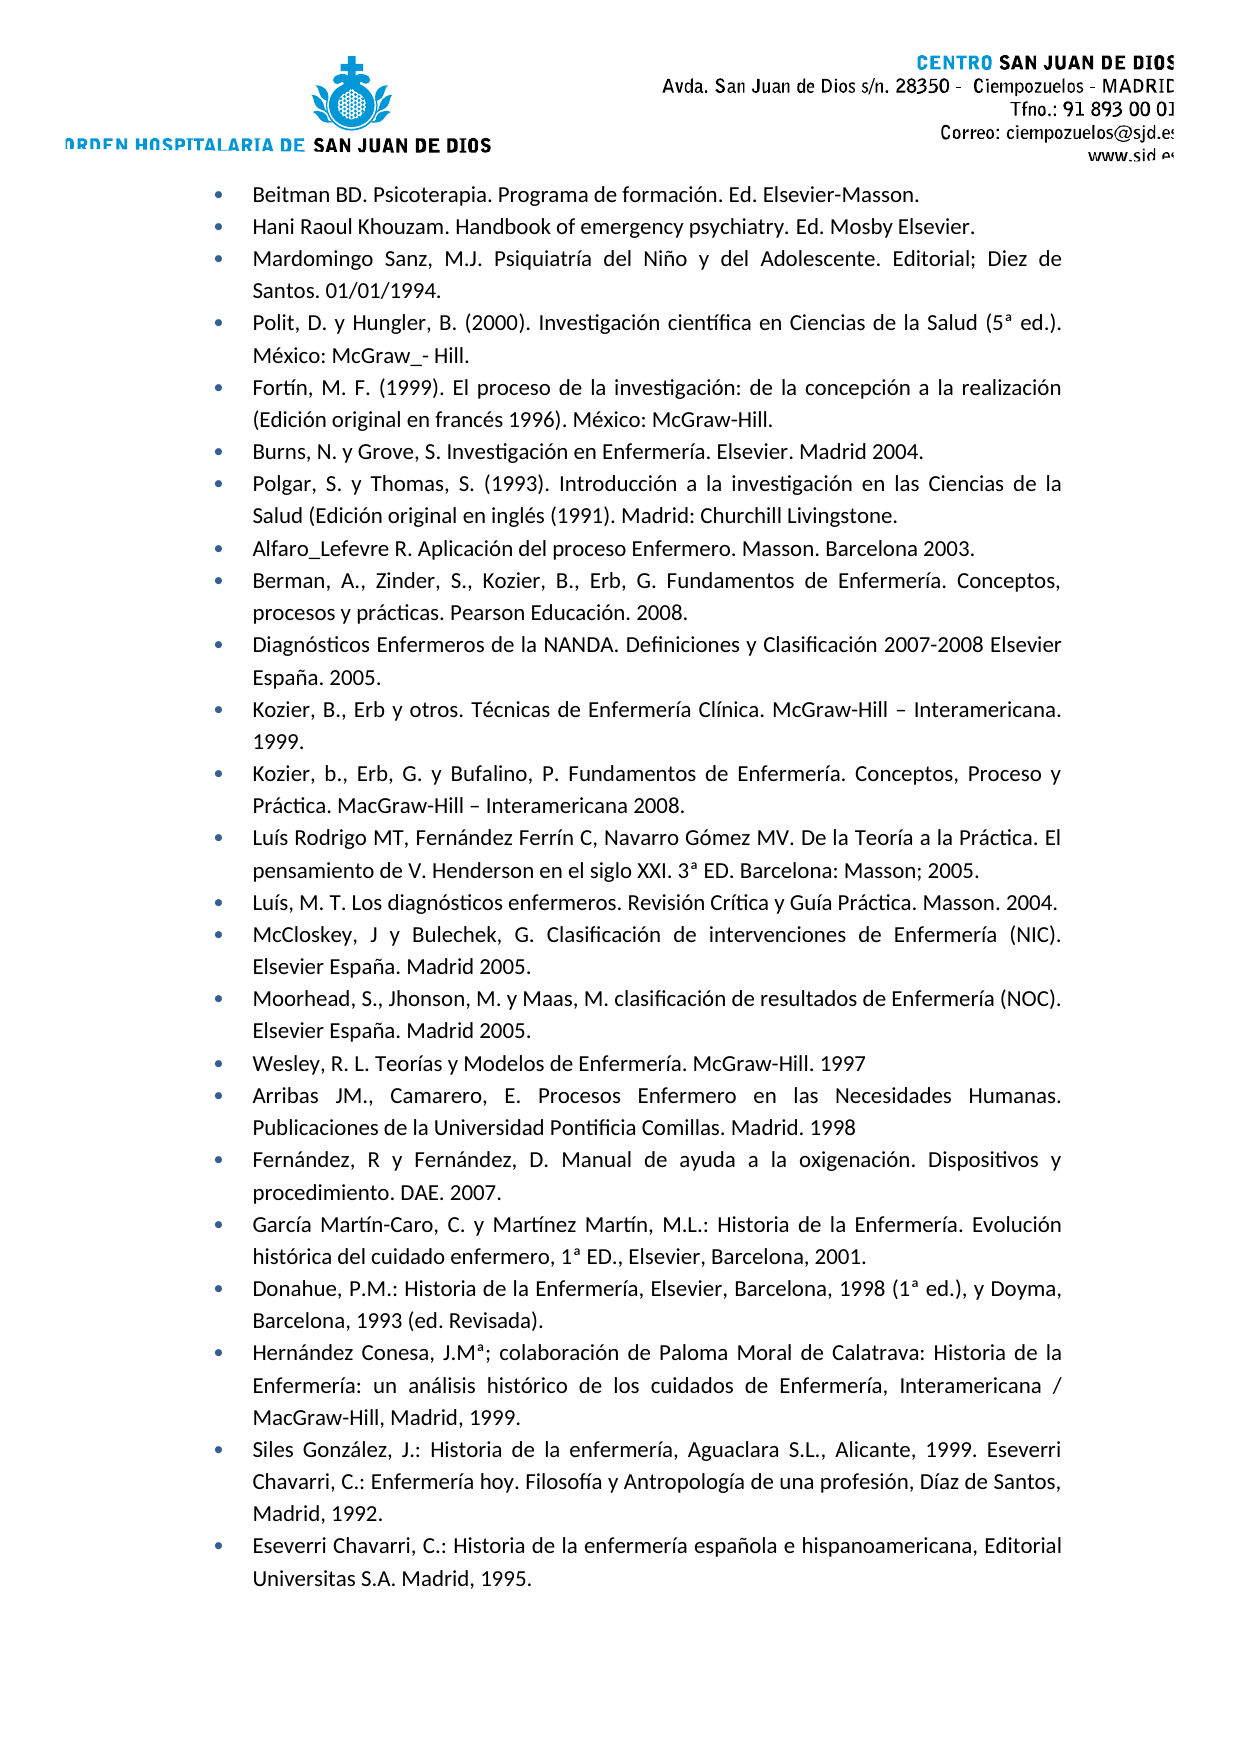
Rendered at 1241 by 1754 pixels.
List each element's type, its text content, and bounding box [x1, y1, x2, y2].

list Alfaro_Lefevre R. Aplicación del proceso Enfermero. Masson. Barcelona 2003. [215, 534, 1063, 562]
list Eseverri Chavarri, C.: Historia de la enfermería española e hispanoamericana, Editorial Universitas S.A. Madrid, 1995. [215, 1532, 1063, 1592]
list Polgar, S. y Thomas, S. (1993). Introducción a la investigación en las Ciencias de (Edición original en inglés (1991). Madrid: Churchill Livingstone. [215, 469, 1063, 530]
list Polit, D. y Hungler, B. (2000). Investigación científica en Ciencias de (5ª ed.). México: McGraw_- Hill. [215, 308, 1063, 369]
list Kozier, B., Erb y otros. Técnicas de Enfermería Clínica. McGraw-Hill – Interamericana. 1999. [215, 695, 1063, 755]
list Luís, M. T. Los diagnósticos enfermeros. Revisión Crítica y Guía Práctica. Masson. 2004. [215, 888, 1063, 916]
list Donahue, P.M.: Historia de , Elsevier, Barcelona, 1998 (1ª ed.), y Doyma, Barcelona, 1993 (ed. Revisada). [215, 1274, 1063, 1334]
list McCloskey, J y Bulechek, G. Clasificación de intervenciones de Enfermería (NIC). Elsevier España. Madrid 2005. [215, 920, 1063, 980]
list Moorhead, S., Jhonson, M. y Maas, M. clasificación de resultados de Enfermería (NOC). Elsevier España. Madrid 2005. [215, 984, 1063, 1045]
list Hernández Conesa, J.Mª; colaboración de Paloma Moral de Calatrava: Historia de : un análisis histórico de los cuidados de Enfermería, Interamericana / MacGraw-Hill, Madrid, 1999. [215, 1338, 1063, 1431]
list Wesley, R. L. Teorías y Modelos de Enfermería. McGraw-Hill. 1997 [215, 1049, 1063, 1077]
list García Martín-Caro, C. y Martínez Martín, M.L.: Historia de histórica del cuidado enfermero, 1ª ED., Elsevier, Barcelona, 2001. [215, 1210, 1063, 1270]
list Burns, N. y Grove, S. Investigación en Enfermería. Elsevier. Madrid 2004. [215, 437, 1063, 465]
list Diagnósticos Enfermeros de y Clasificación 2007-2008 Elsevier España. 2005. [215, 630, 1063, 691]
list Luís Rodrigo MT, Fernández Ferrín C, Navarro Gómez MV. De a pensamiento de V. Henderson en el siglo XXI. 3ª ED. Barcelona: Masson; 2005. [215, 823, 1063, 884]
list Fortín, M. F. (1999). El proceso de la investigación: de la concepción a la realización (Edición original en francés 1996). México: McGraw-Hill. [215, 373, 1063, 433]
list Kozier, b., Erb, G. y Bufalino, P. Fundamentos de Enfermería. Conceptos, Proceso y Práctica. MacGraw-Hill – Interamericana 2008. [215, 759, 1063, 819]
list Fernández, R y Fernández, D. Manual de ayuda a la oxigenación. Dispositivos y procedimiento. DAE. 2007. [215, 1145, 1063, 1206]
list Hani Raoul Khouzam. Handbook of emergency psychiatry. Ed. Mosby Elsevier. [215, 212, 1063, 240]
list Mardomingo Sanz, M.J. Psiquiatría del Niño y del Adolescente. Editorial; Diez de Santos. 01/01/1994. [215, 244, 1063, 304]
list Berman, A., Zinder, S., Kozier, B., Erb, G. Fundamentos de Enfermería. Conceptos, procesos y prácticas. Pearson Educación. 2008. [215, 566, 1063, 626]
list Arribas JM., Camarero, E. Procesos Enfermero en las Necesidades Humanas. Publicaciones de Comillas. Madrid. 1998 [215, 1081, 1063, 1141]
list Beitman BD. Psicoterapia. Programa de formación. Ed. Elsevier-Masson. [215, 180, 1063, 208]
list Siles González, J.: Historia de la enfermería, Aguaclara S.L., Alicante, 1999. Eseverri Chavarri, C.: Enfermería hoy. Filosofía y Antropología de una profesión, Díaz de Santos, Madrid, 1992. [215, 1435, 1063, 1527]
